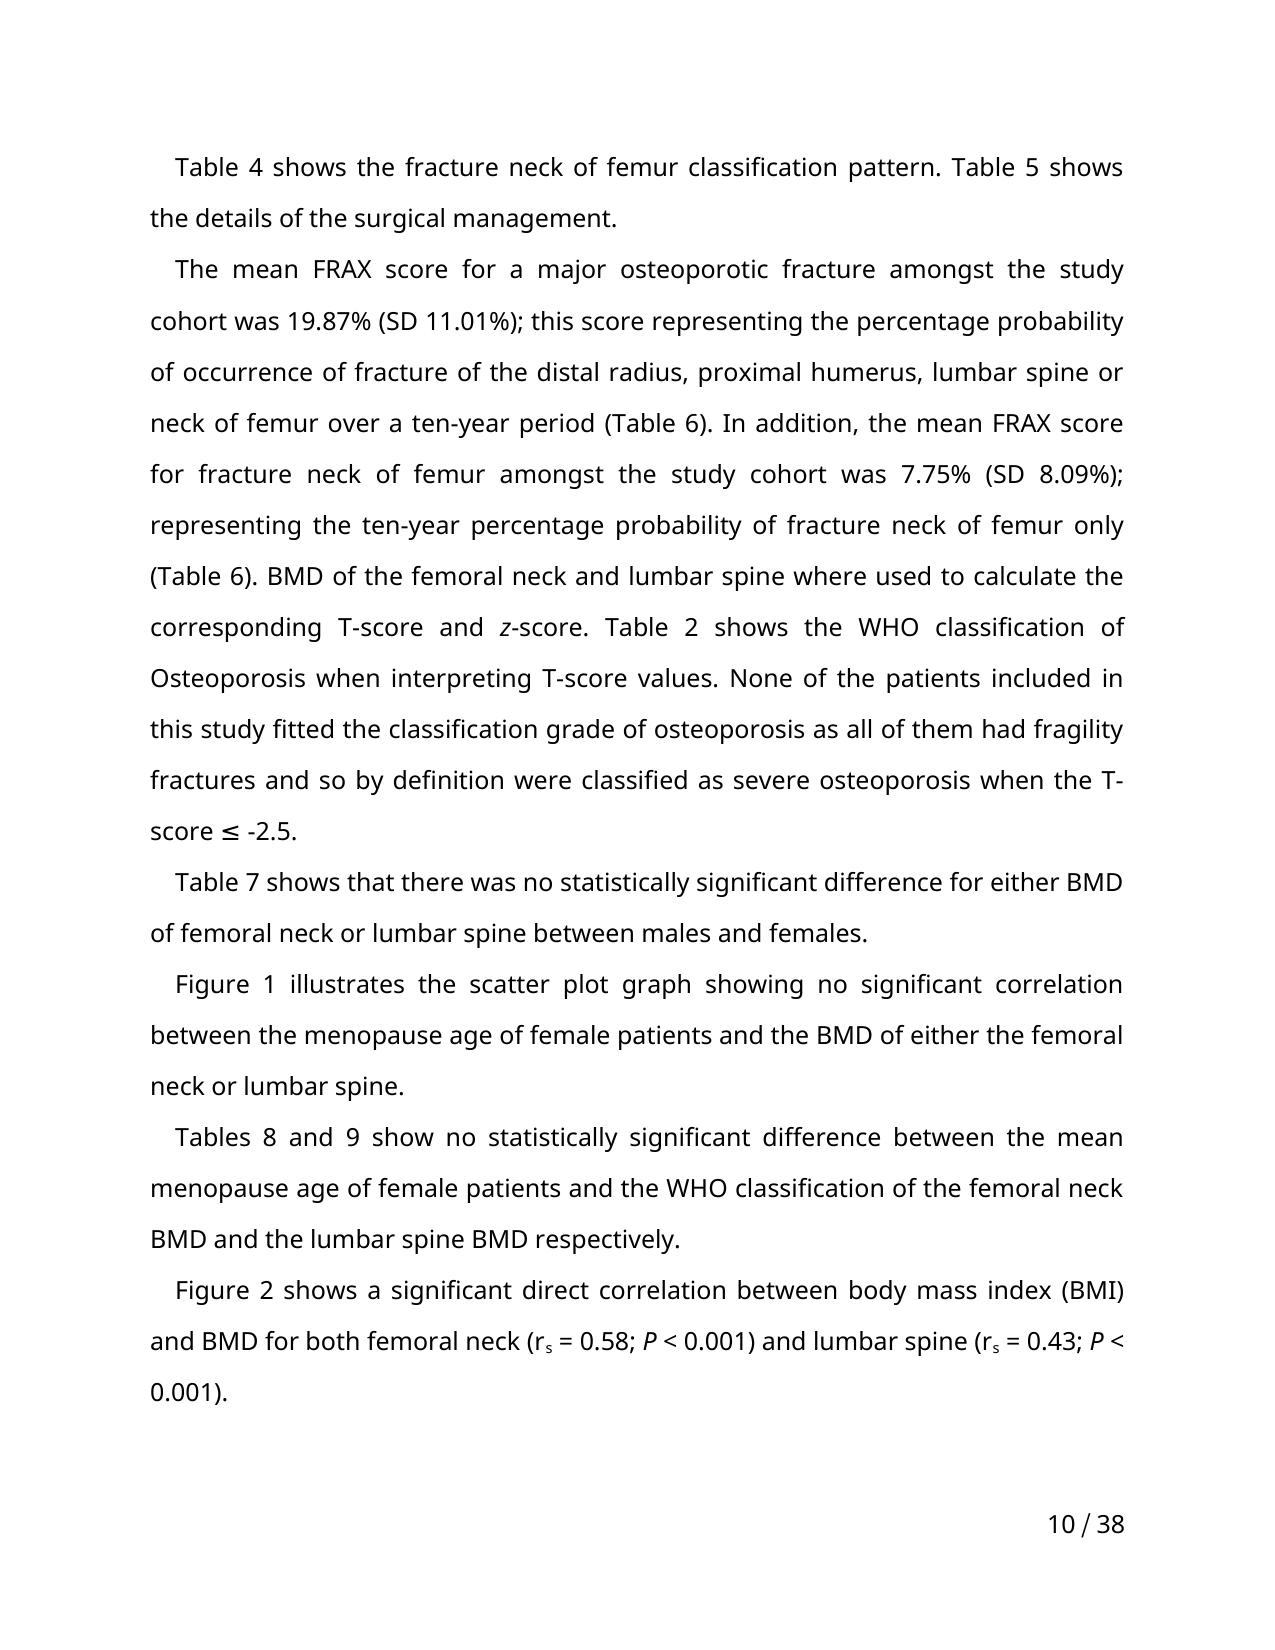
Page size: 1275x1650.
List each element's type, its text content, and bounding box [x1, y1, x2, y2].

text Tables 8 and 9 show no statistically significant difference between the mean menopause age of female patients and the WHO classification of the femoral neck BMD and the lumbar spine BMD respectively. [150, 1120, 1125, 1256]
text Figure 1 illustrates the scatter plot graph showing no significant correlation between the menopause age of female patients and the BMD of either the femoral neck or lumbar spine. [150, 967, 1125, 1103]
text Table 7 shows that there was no statistically significant difference for either BMD of femoral neck or lumbar spine between males and females. [150, 864, 1125, 950]
text The mean FRAX score for a major osteoporotic fracture amongst the study cohort was 19.87% (SD 11.01%); this score representing the percentage probability of occurrence of fracture of the distal radius, proximal humerus, lumbar spine or neck of femur over a ten-year period (Table 6). In addition, the mean FRAX score for fracture neck of femur amongst the study cohort was 7.75% (SD 8.09%); representing the ten-year percentage probability of fracture neck of femur only (Table 6). BMD of the femoral neck and lumbar spine where used to calculate the corresponding T-score and z-score. Table 2 shows the WHO classification of Osteoporosis when interpreting T-score values. None of the patients included in this study fitted the classification grade of osteoporosis as all of them had fragility fractures and so by definition were classified as severe osteoporosis when the T-score ≤ -2.5. [150, 252, 1125, 848]
text Table 4 shows the fracture neck of femur classification pattern. Table 5 shows the details of the surgical management. [150, 150, 1125, 235]
text Figure 2 shows a significant direct correlation between body mass index (BMI) and BMD for both femoral neck (rs = 0.58; P < 0.001) and lumbar spine (rs = 0.43; P < 0.001). [150, 1273, 1125, 1409]
